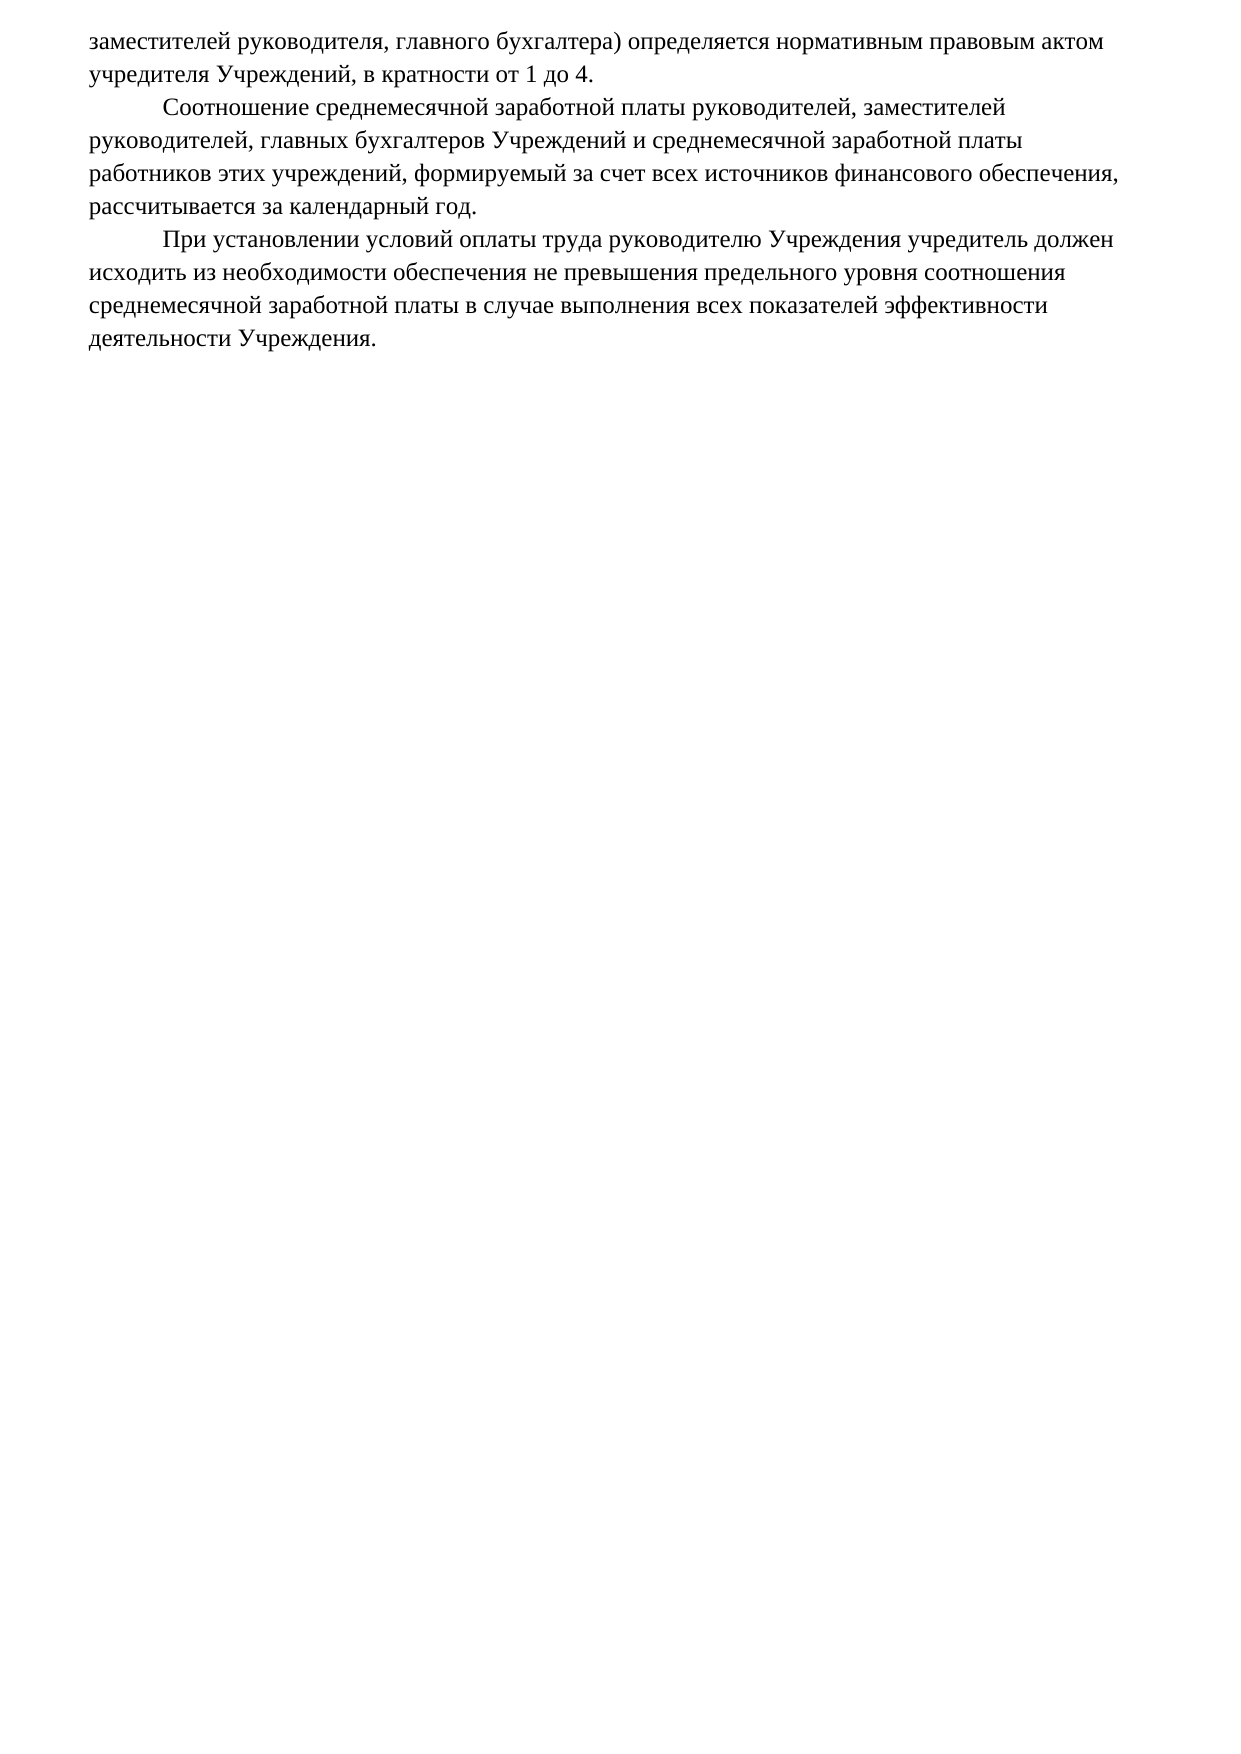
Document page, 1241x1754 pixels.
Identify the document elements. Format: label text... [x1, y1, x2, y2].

text При установлении условий оплаты труда руководителю Учреждения учредитель должен исходить из необходимости обеспечения не превышения предельного уровня соотношения среднемесячной заработной платы в случае выполнения всех показателей эффективности деятельности Учреждения. [89, 224, 1152, 352]
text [89, 26, 1152, 87]
text Соотношение среднемесячной заработной платы руководителей, заместителей руководителей, главных бухгалтеров Учреждений и среднемесячной заработной платы работников этих учреждений, формируемый за счет всех источников финансового обеспечения, рассчитывается за календарный год. [89, 92, 1152, 219]
